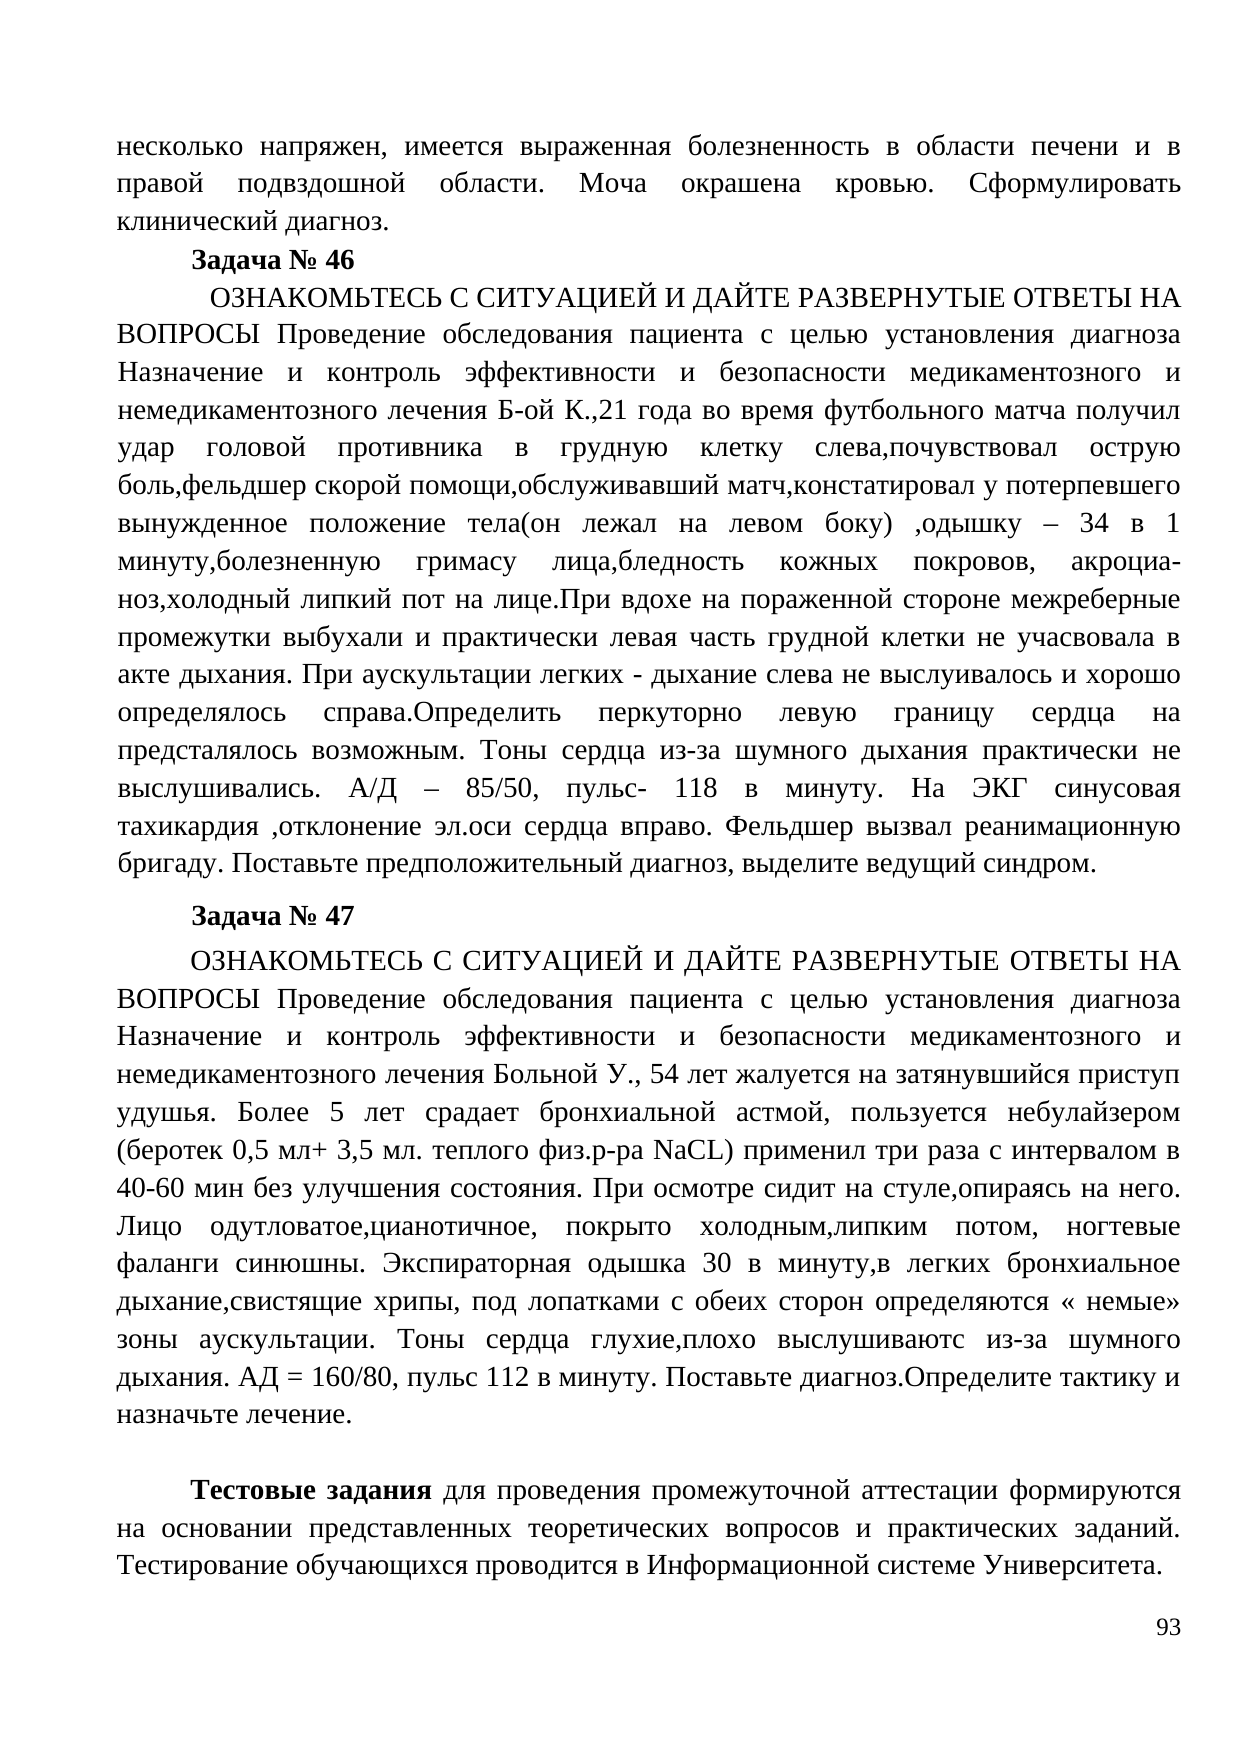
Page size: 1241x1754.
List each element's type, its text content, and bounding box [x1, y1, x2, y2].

text ВОПРОСЫ Проведение обследования пациента с целью установления диагноза Назначение и контроль эффективности и безопасности медикаментозного и немедикаментозного лечения Б-ой К.,21 года во время футбольного матча получил удар головой противника в грудную клетку слева,почувствовал острую боль,фельдшер скорой помощи,обслуживавший матч,констатировал у потерпевшего вынужденное положение тела(он лежал на левом боку) ,одышку – 34 в 1 минуту,болезненную гримасу лица,бледность кожных покровов, акроциа- ноз,холодный липкий пот на лице.При вдохе на пораженной стороне межреберные промежутки выбухали и практически левая часть грудной клетки не учасвовала в акте дыхания. При аускультации легких - дыхание слева не выслуивалось и хорошо определялось справа.Определить перкуторно левую границу сердца на предсталялось возможным. Тоны сердца из-за шумного дыхания практически не выслушивались. А/Д – 85/50, пульс- 118 в минуту. На ЭКГ синусовая тахикардия ,отклонение эл.оси сердца вправо. Фельдшер вызвал реанимационную бригаду. Поставьте предположительный диагноз, выделите ведущий синдром. [116, 316, 1182, 879]
text Тестовые задания для проведения промежуточной аттестации формируются на основании представленных теоретических вопросов и практических заданий. Тестирование обучающихся проводится в Информационной системе Университета. [116, 1472, 1182, 1581]
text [116, 128, 1182, 237]
text ОЗНАКОМЬТЕСЬ С СИТУАЦИЕЙ И ДАЙТЕ РАЗВЕРНУТЫЕ ОТВЕТЫ НА [118, 280, 1182, 313]
subtitle Задача № 47 [191, 898, 962, 931]
subtitle Задача № 46 [191, 242, 962, 276]
text ОЗНАКОМЬТЕСЬ С СИТУАЦИЕЙ И ДАЙТЕ РАЗВЕРНУТЫЕ ОТВЕТЫ НА ВОПРОСЫ Проведение обследования пациента с целью установления диагноза Назначение и контроль эффективности и безопасности медикаментозного и немедикаментозного лечения Больной У., 54 лет жалуется на затянувшийся приступ удушья. Более 5 лет срадает бронхиальной астмой, пользуется небулайзером (беротек 0,5 мл+ 3,5 мл. теплого физ.р-ра NaCL) применил три раза с интервалом в 40-60 мин без улучшения состояния. При осмотре сидит на стуле,опираясь на него. Лицо одутловатое,цианотичное, покрыто холодным,липким потом, ногтевые фаланги синюшны. Экспираторная одышка 30 в минуту,в легких бронхиальное дыхание,свистящие хрипы, под лопатками с обеих сторон определяются « немые» зоны аускультации. Тоны сердца глухие,плохо выслушиваютс из-за шумного дыхания. АД = 160/80, пульс 112 в минуту. Поставьте диагноз.Определите тактику и назначьте лечение. [116, 943, 1182, 1430]
